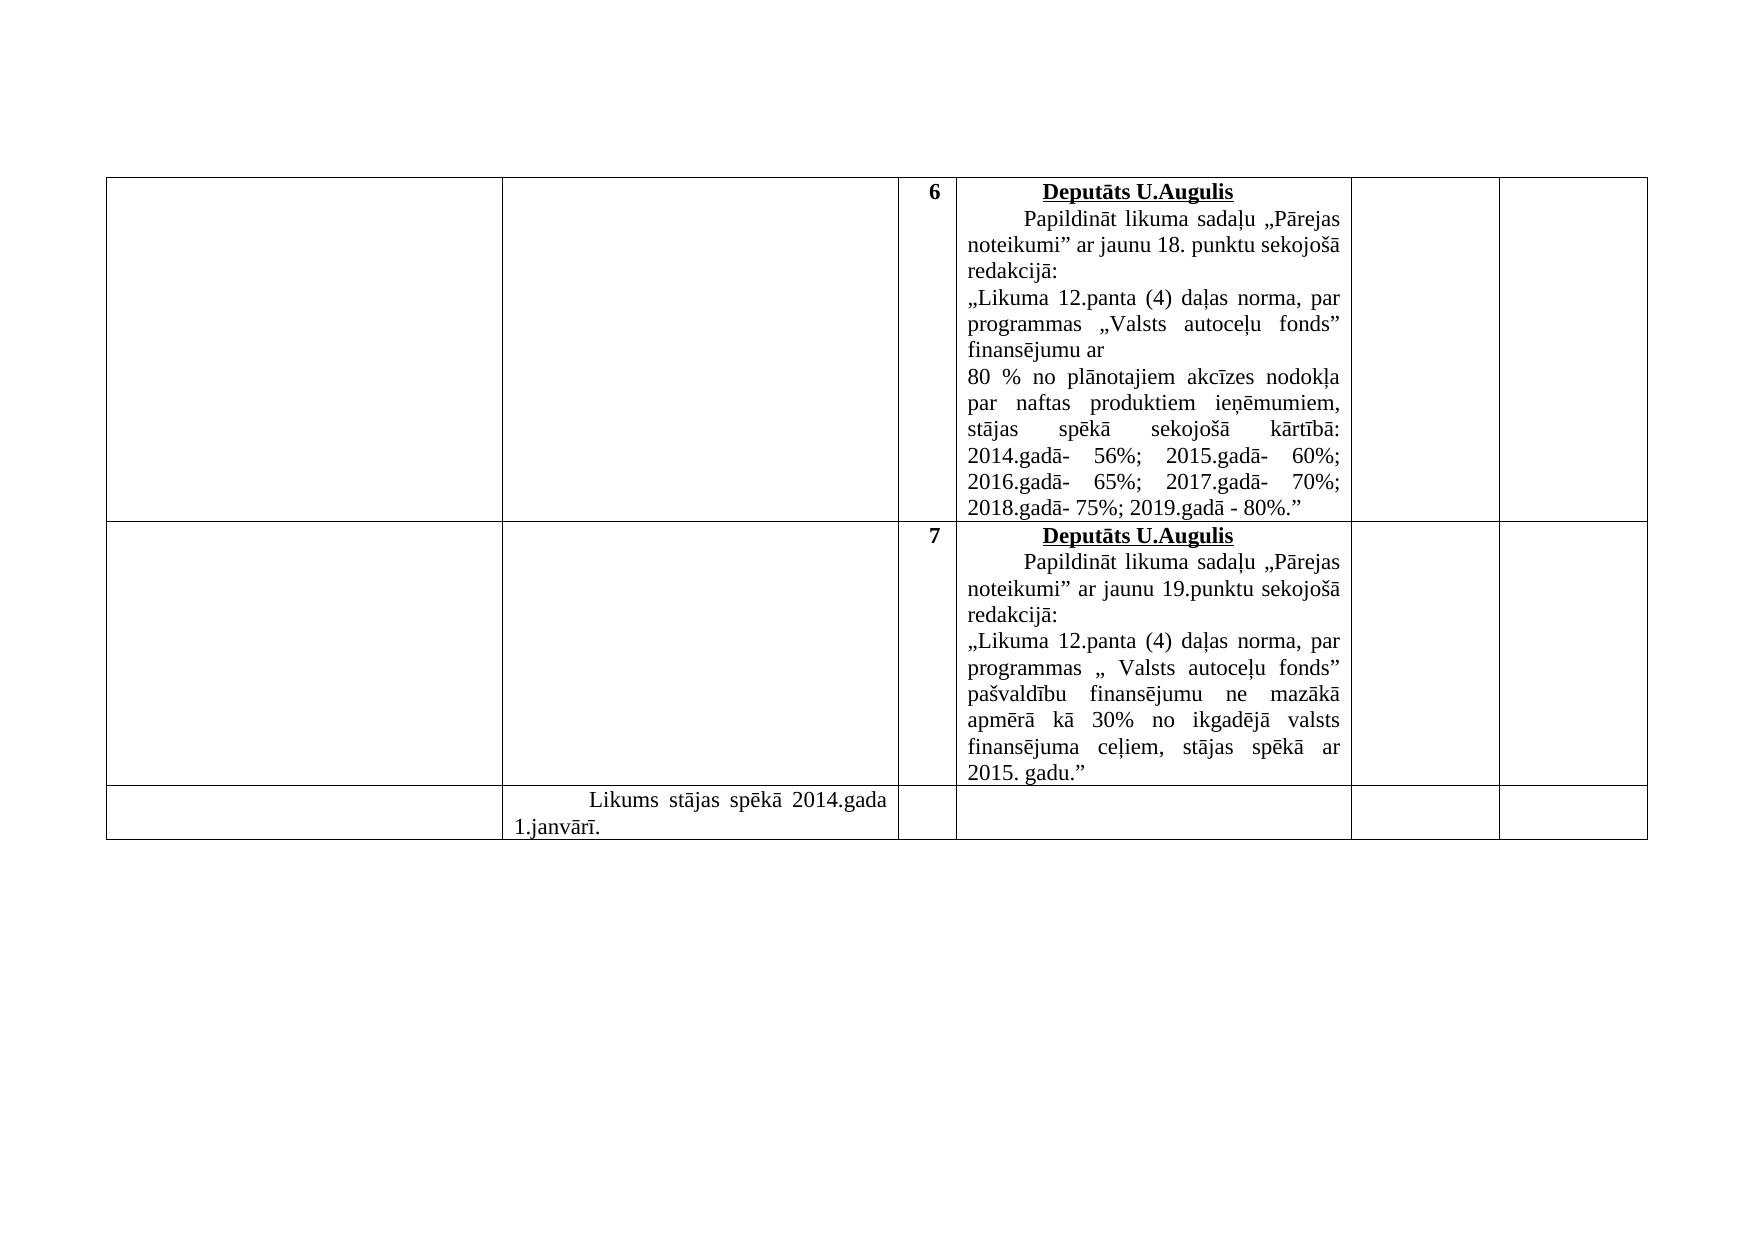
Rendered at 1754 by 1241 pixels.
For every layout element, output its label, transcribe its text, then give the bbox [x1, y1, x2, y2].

table_cell Deputāts U.Augulis Papildināt likuma sadaļu „Pārejas noteikumi” ar jaunu 18. punktu sekojošā redakcijā: „Likuma 12.panta (4) daļas norma, par programmas „Valsts autoceļu fonds” finansējumu ar 80 % no plānotajiem akcīzes nodokļa par naftas produktiem ieņēmumiem, stājas spēkā sekojošā kārtībā: 2014.gadā- 56%; 2015.gadā- 60%; 2016.gadā- 65%; 2017.gadā- 70%; 2018.gadā- 75%; 2019.gadā - 80%.” [957, 178, 1351, 521]
table_cell [1500, 522, 1647, 785]
table_cell [1500, 178, 1647, 521]
table_cell [1500, 786, 1647, 839]
table_cell [957, 786, 1351, 839]
table_cell 6 [899, 178, 956, 521]
table_cell [1352, 178, 1499, 521]
table_cell [899, 786, 956, 839]
table_cell [503, 178, 898, 521]
table_cell [107, 178, 502, 521]
table_cell Deputāts U.Augulis Papildināt likuma sadaļu „Pārejas noteikumi” ar jaunu 19.punktu sekojošā redakcijā: „Likuma 12.panta (4) daļas norma, par programmas „ Valsts autoceļu fonds” pašvaldību finansējumu ne mazākā apmērā kā 30% no ikgadējā valsts finansējuma ceļiem, stājas spēkā ar 2015. gadu.” [957, 522, 1351, 785]
table_cell Likums stājas spēkā 2014.gada 1.janvārī. [503, 786, 898, 839]
table_cell [107, 786, 502, 839]
table_cell [1352, 522, 1499, 785]
table_cell [503, 522, 898, 785]
table_cell [1352, 786, 1499, 839]
table_cell 7 [899, 522, 956, 785]
table_cell [107, 522, 502, 785]
